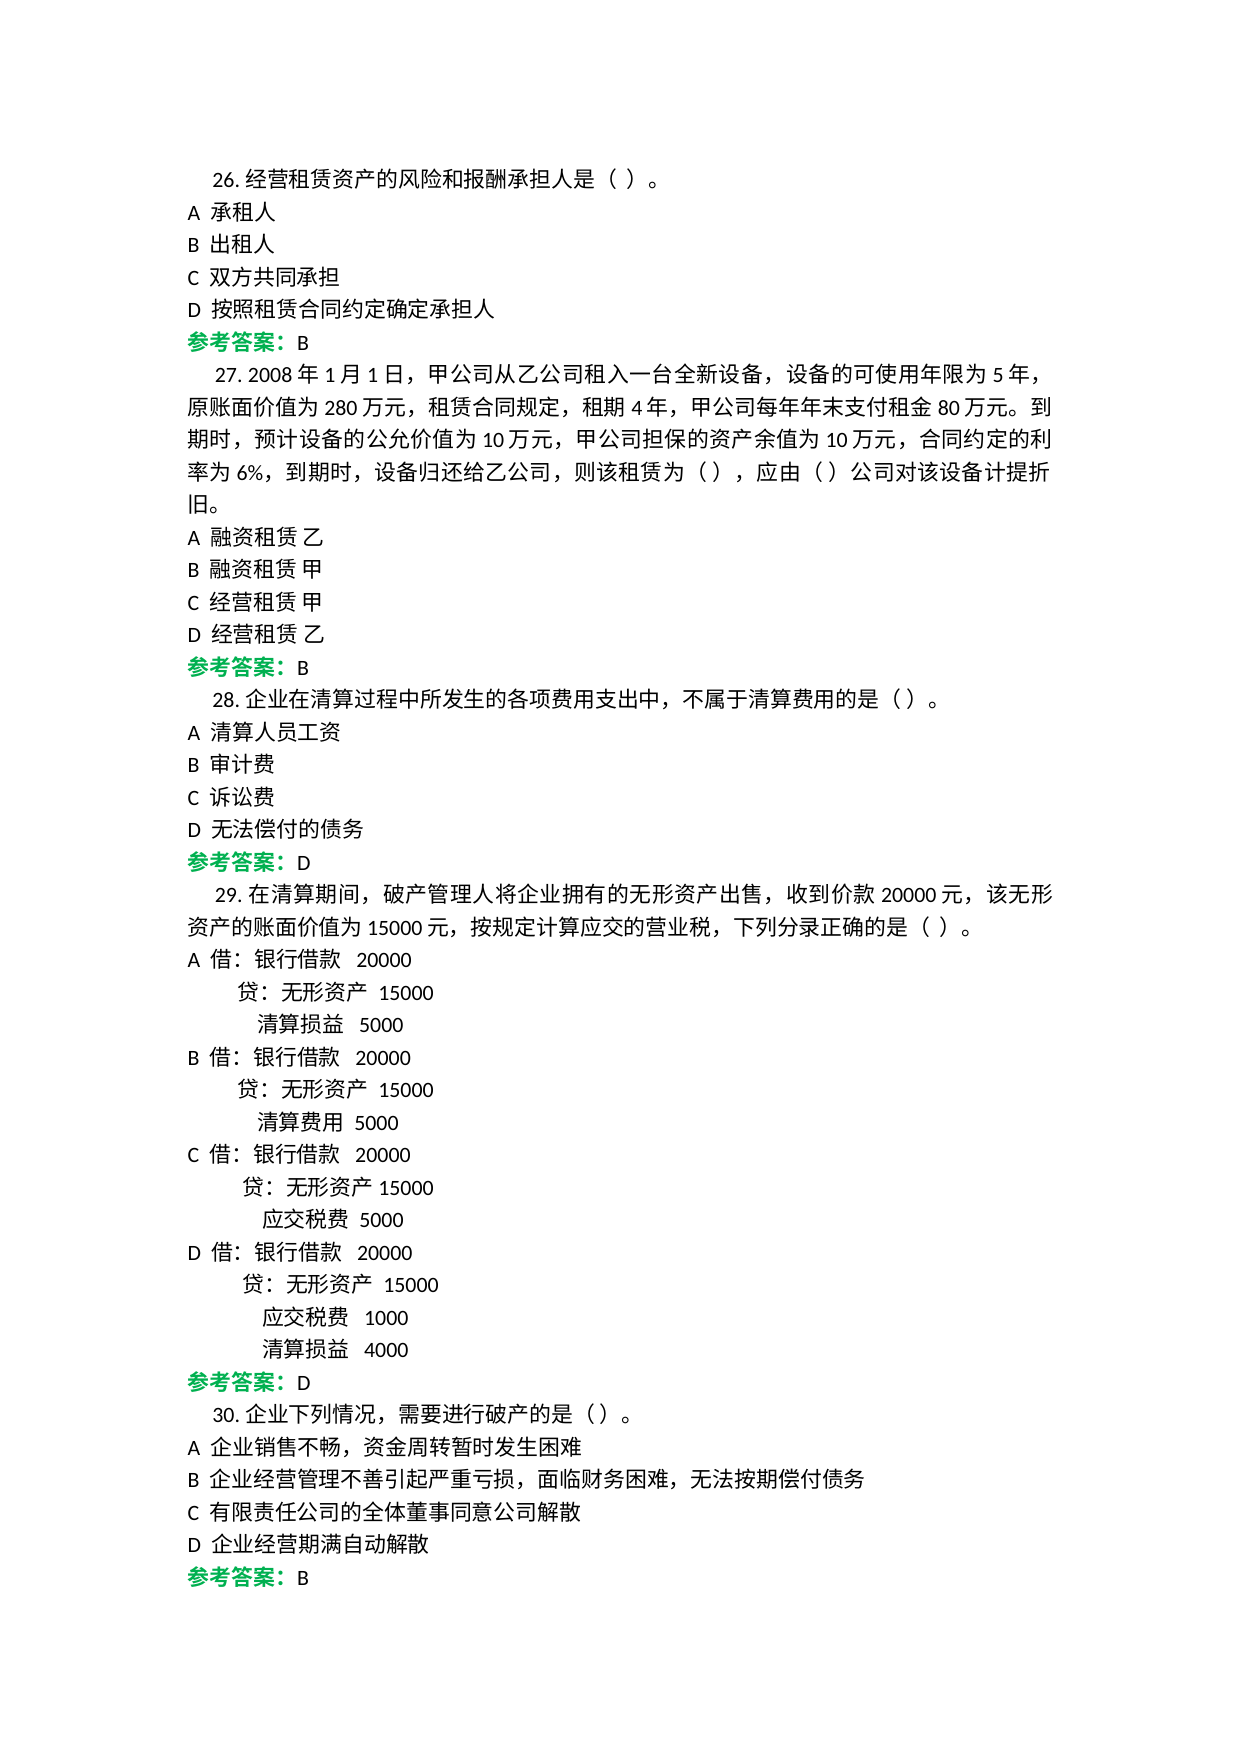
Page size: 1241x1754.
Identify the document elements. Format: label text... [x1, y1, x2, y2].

text A 借：银行借款 20000 [187, 942, 1053, 974]
text 参考答案：D [187, 844, 1053, 877]
text D 借：银行借款 20000 [187, 1234, 1053, 1267]
text B 借：银行借款 20000 [187, 1039, 1053, 1072]
text B 审计费 [187, 747, 1053, 779]
text C 经营租赁 甲 [187, 584, 1053, 617]
text 参考答案：B [187, 1559, 1053, 1592]
text 清算损益 4000 [187, 1332, 1053, 1364]
text B 融资租赁 甲 [187, 552, 1053, 584]
text 贷：无形资产 15000 [187, 1072, 1053, 1104]
text D 无法偿付的债务 [187, 812, 1053, 844]
text 参考答案：B [187, 324, 1053, 357]
text A 承租人 [187, 194, 1053, 227]
text 28. 企业在清算过程中所发生的各项费用支出中，不属于清算费用的是（ ）。 [187, 682, 1053, 714]
text 贷：无形资产 15000 [187, 974, 1053, 1007]
text C 诉讼费 [187, 779, 1053, 812]
text D 经营租赁 乙 [187, 617, 1053, 649]
text 29. 在清算期间，破产管理人将企业拥有的无形资产出售，收到价款20000元，该无形资产的账面价值为15000元，按规定计算应交的营业税，下列分录正确的是（ ）。 [187, 877, 1053, 942]
text 贷：无形资产 15000 [187, 1267, 1053, 1299]
text 27. 2008年1月1日，甲公司从乙公司租入一台全新设备，设备的可使用年限为5年，原账面价值为280万元，租赁合同规定，租期4年，甲公司每年年末支付租金80万元。到期时，预计设备的公允价值为10万元，甲公司担保的资产余值为10万元，合同约定的利率为6%，到期时，设备归还给乙公司，则该租赁为（ ），应由（ ）公司对该设备计提折旧。 [187, 357, 1053, 519]
text 30. 企业下列情况，需要进行破产的是（ ）。 [187, 1397, 1053, 1429]
text 清算损益 5000 [187, 1007, 1053, 1039]
text B 出租人 [187, 227, 1053, 259]
text A 企业销售不畅，资金周转暂时发生困难 [187, 1429, 1053, 1462]
text 26. 经营租赁资产的风险和报酬承担人是（ ）。 [187, 162, 1053, 194]
text 应交税费 5000 [187, 1202, 1053, 1234]
text 贷：无形资产 15000 [187, 1169, 1053, 1202]
text A 清算人员工资 [187, 714, 1053, 747]
text C 双方共同承担 [187, 259, 1053, 292]
text B 企业经营管理不善引起严重亏损，面临财务困难，无法按期偿付债务 [187, 1462, 1053, 1494]
text A 融资租赁 乙 [187, 519, 1053, 552]
text D 按照租赁合同约定确定承担人 [187, 292, 1053, 324]
text 应交税费 1000 [187, 1299, 1053, 1332]
text 参考答案：D [187, 1364, 1053, 1397]
text C 有限责任公司的全体董事同意公司解散 [187, 1494, 1053, 1527]
text C 借：银行借款 20000 [187, 1137, 1053, 1169]
text D 企业经营期满自动解散 [187, 1527, 1053, 1559]
text 清算费用 5000 [187, 1104, 1053, 1137]
text 参考答案：B [187, 649, 1053, 682]
